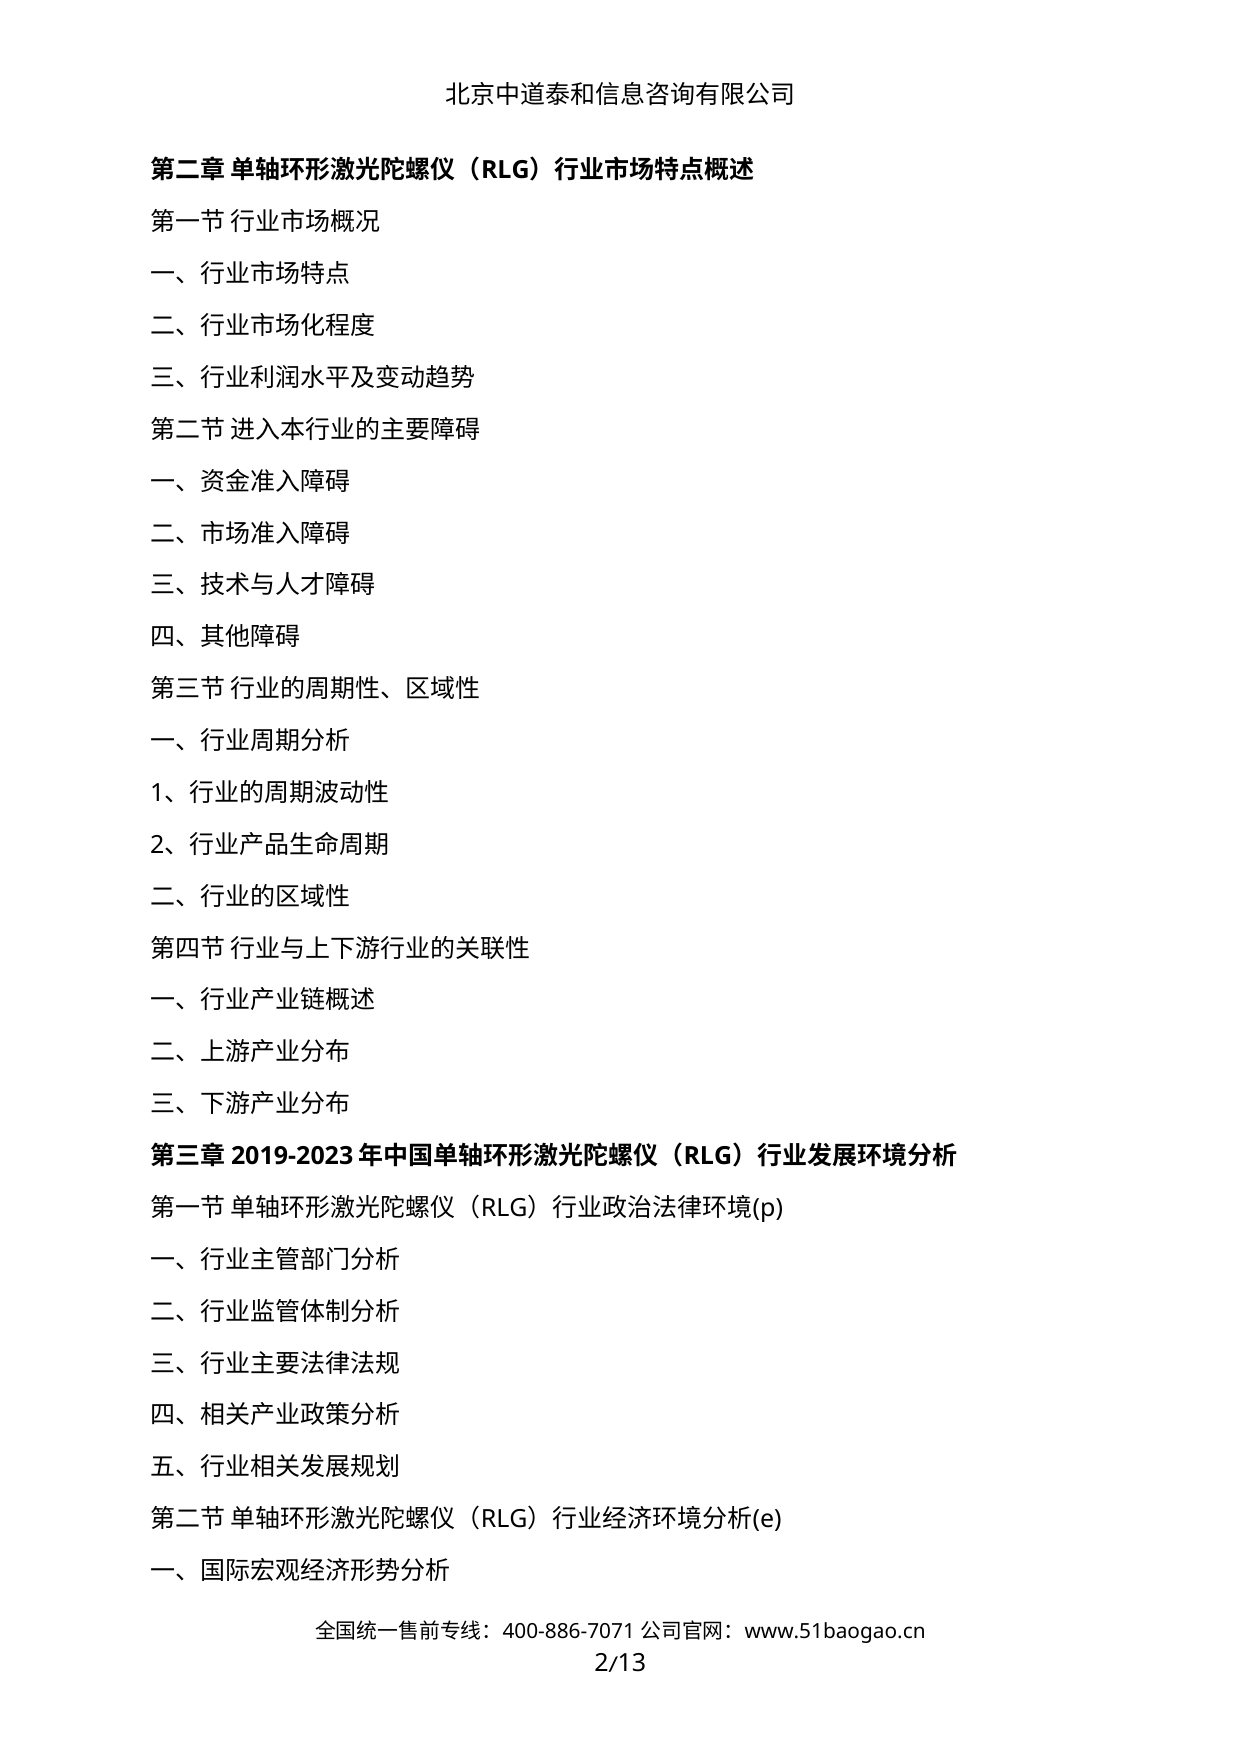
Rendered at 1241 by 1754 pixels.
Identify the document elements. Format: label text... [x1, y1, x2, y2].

text 三、行业利润水平及变动趋势 [150, 357, 1090, 394]
text 第四节 行业与上下游行业的关联性 [150, 928, 1090, 964]
text 一、资金准入障碍 [150, 461, 1090, 497]
text 1、行业的周期波动性 [150, 772, 1090, 809]
text 一、行业主管部门分析 [150, 1239, 1090, 1276]
text 一、行业周期分析 [150, 721, 1090, 757]
text 二、行业的区域性 [150, 876, 1090, 912]
text 一、行业产业链概述 [150, 980, 1090, 1016]
text 第三章 2019-2023年中国单轴环形激光陀螺仪（RLG）行业发展环境分析 [150, 1136, 1090, 1172]
text 三、行业主要法律法规 [150, 1343, 1090, 1379]
text 第二节 单轴环形激光陀螺仪（RLG）行业经济环境分析(e) [150, 1499, 1090, 1535]
text 第三节 行业的周期性、区域性 [150, 669, 1090, 705]
text 五、行业相关发展规划 [150, 1447, 1090, 1483]
text 第一节 行业市场概况 [150, 202, 1090, 238]
text 二、行业监管体制分析 [150, 1291, 1090, 1327]
text 2、行业产品生命周期 [150, 824, 1090, 861]
text 一、国际宏观经济形势分析 [150, 1551, 1090, 1587]
text 三、技术与人才障碍 [150, 565, 1090, 601]
text 第二节 进入本行业的主要障碍 [150, 409, 1090, 446]
text 第二章 单轴环形激光陀螺仪（RLG）行业市场特点概述 [150, 150, 1090, 186]
text 四、相关产业政策分析 [150, 1395, 1090, 1431]
text 第一节 单轴环形激光陀螺仪（RLG）行业政治法律环境(p) [150, 1187, 1090, 1224]
text 二、市场准入障碍 [150, 513, 1090, 549]
text 二、行业市场化程度 [150, 306, 1090, 342]
text 二、上游产业分布 [150, 1032, 1090, 1068]
text 三、下游产业分布 [150, 1084, 1090, 1120]
text 四、其他障碍 [150, 617, 1090, 653]
text 一、行业市场特点 [150, 254, 1090, 290]
